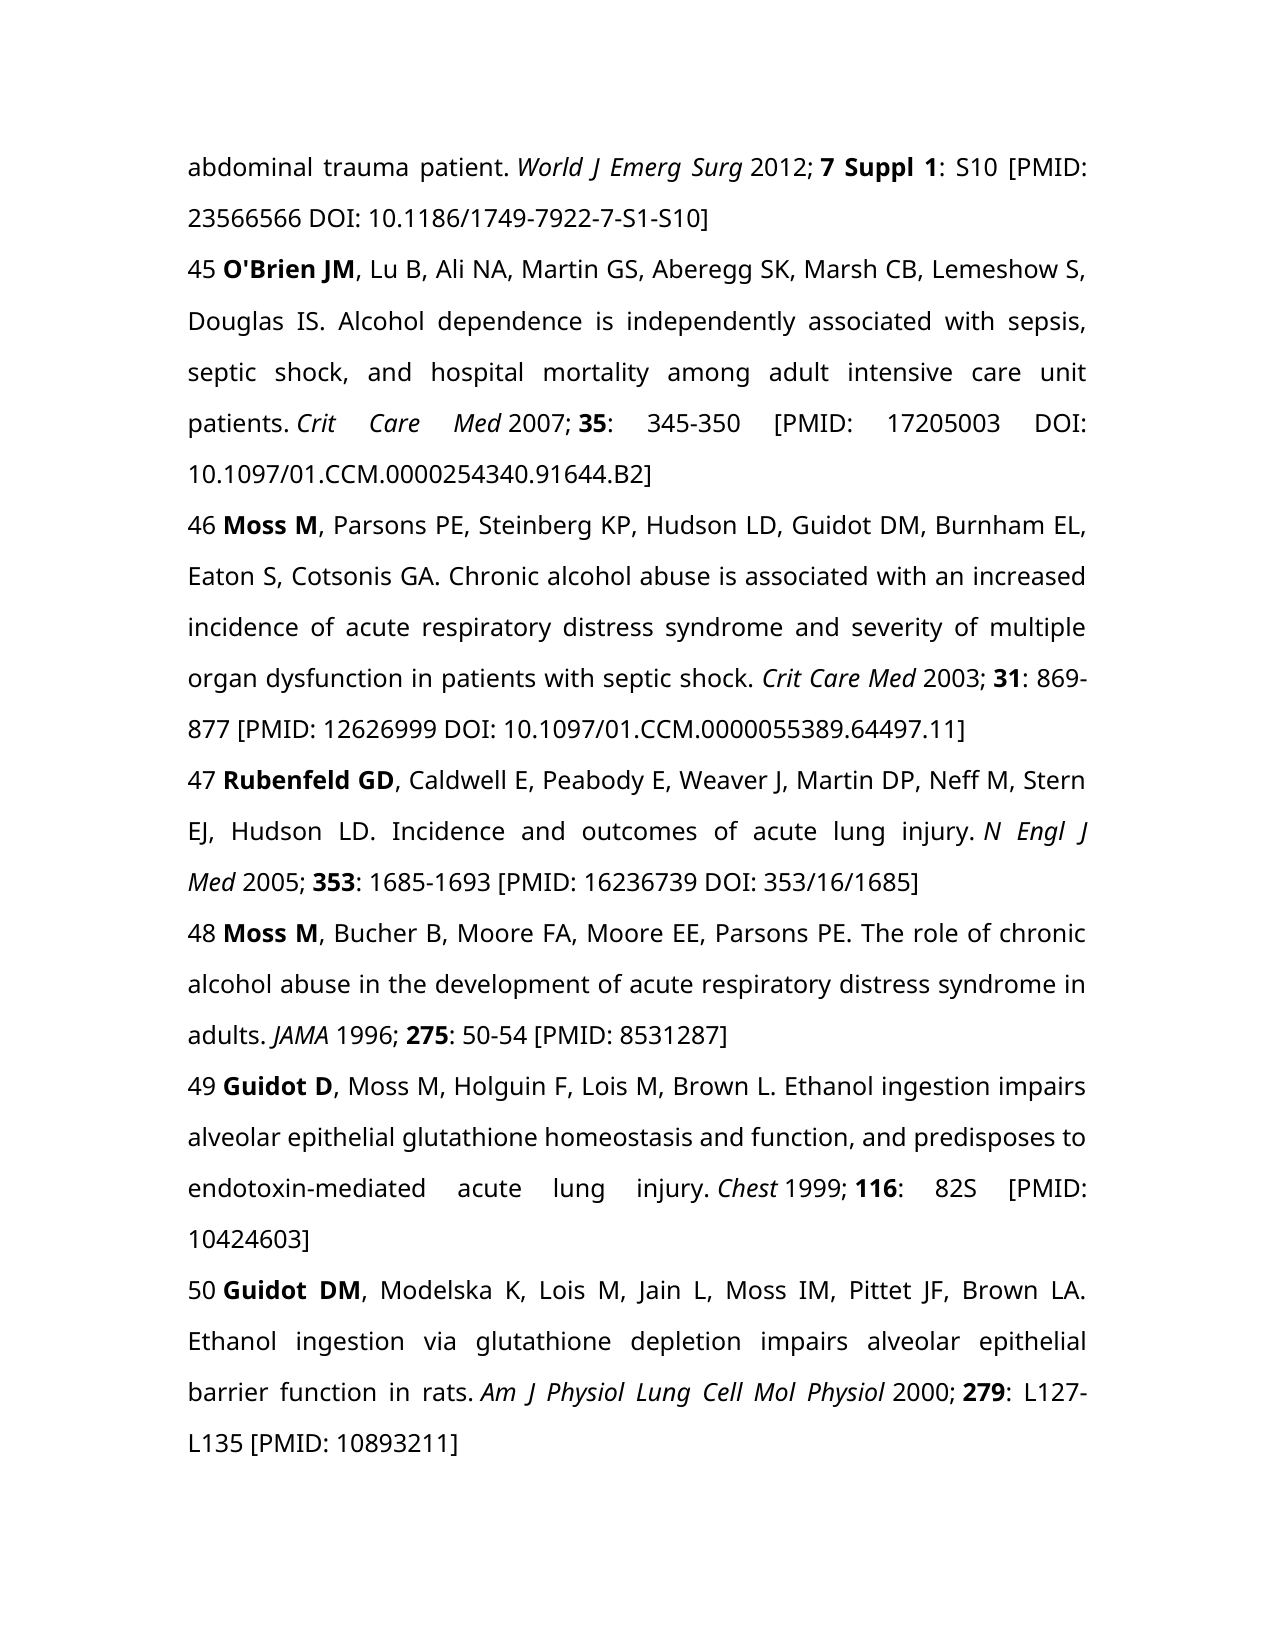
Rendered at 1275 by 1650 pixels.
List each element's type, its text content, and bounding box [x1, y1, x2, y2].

text 49 Guidot D, Moss M, Holguin F, Lois M, Brown L. Ethanol ingestion impairs alveolar epithelial glutathione homeostasis and function, and predisposes to endotoxin-mediated acute lung injury. Chest 1999; 116: 82S [PMID: 10424603] [187, 1069, 1087, 1256]
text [187, 150, 1087, 235]
text 47 Rubenfeld GD, Caldwell E, Peabody E, Weaver J, Martin DP, Neff M, Stern EJ, Hudson LD. Incidence and outcomes of acute lung injury. N Engl J Med 2005; 353: 1685-1693 [PMID: 16236739 DOI: 353/16/1685] [187, 762, 1087, 899]
text 50 Guidot DM, Modelska K, Lois M, Jain L, Moss IM, Pittet JF, Brown LA. Ethanol ingestion via glutathione depletion impairs alveolar epithelial barrier function in rats. Am J Physiol Lung Cell Mol Physiol 2000; 279: L127-L135 [PMID: 10893211] [187, 1273, 1087, 1460]
text 45 O'Brien JM, Lu B, Ali NA, Martin GS, Aberegg SK, Marsh CB, Lemeshow S, Douglas IS. Alcohol dependence is independently associated with sepsis, septic shock, and hospital mortality among adult intensive care unit patients. Crit Care Med 2007; 35: 345-350 [PMID: 17205003 DOI: 10.1097/01.CCM.0000254340.91644.B2] [187, 252, 1087, 490]
text 46 Moss M, Parsons PE, Steinberg KP, Hudson LD, Guidot DM, Burnham EL, Eaton S, Cotsonis GA. Chronic alcohol abuse is associated with an increased incidence of acute respiratory distress syndrome and severity of multiple organ dysfunction in patients with septic shock. Crit Care Med 2003; 31: 869-877 [PMID: 12626999 DOI: 10.1097/01.CCM.0000055389.64497.11] [187, 507, 1087, 746]
text 48 Moss M, Bucher B, Moore FA, Moore EE, Parsons PE. The role of chronic alcohol abuse in the development of acute respiratory distress syndrome in adults. JAMA 1996; 275: 50-54 [PMID: 8531287] [187, 916, 1087, 1052]
